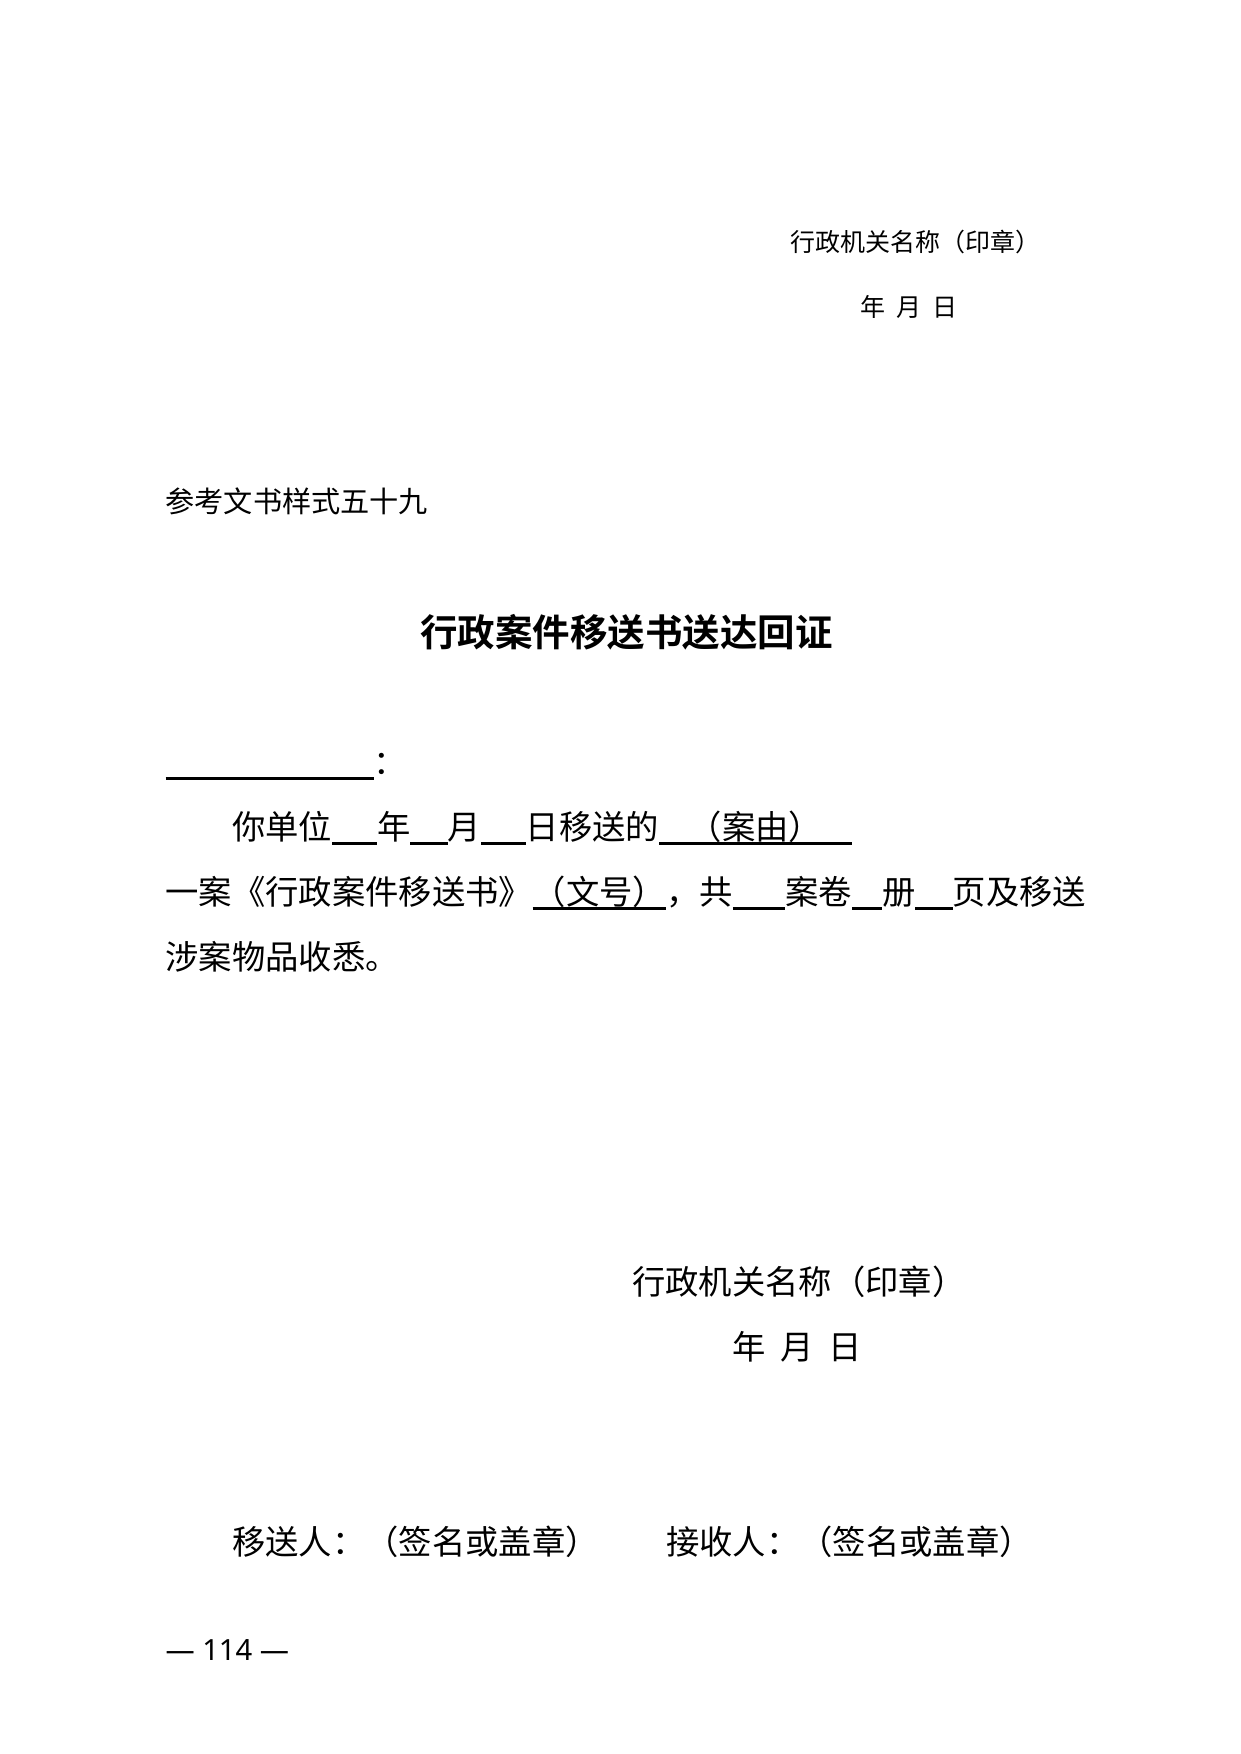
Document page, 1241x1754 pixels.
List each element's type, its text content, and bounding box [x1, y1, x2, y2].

text 年 月 日 [489, 273, 1084, 338]
text 行政机关名称（印章） [165, 208, 1087, 273]
text 移送人：（签名或盖章） 接收人：（签名或盖章） [165, 1508, 1087, 1573]
text ： [165, 728, 1087, 793]
text 你单位 年 月 日移送的 （案由） [165, 793, 1087, 858]
text 参考文书样式五十九 [165, 468, 1087, 533]
text 年 月 日 [165, 1313, 1087, 1378]
text 一案《行政案件移送书》（文号），共 案卷 册 页及移送涉案物品收悉。 [165, 858, 1087, 988]
text 行政机关名称（印章） [165, 1248, 1087, 1313]
text 行政案件移送书送达回证 [165, 598, 1087, 663]
